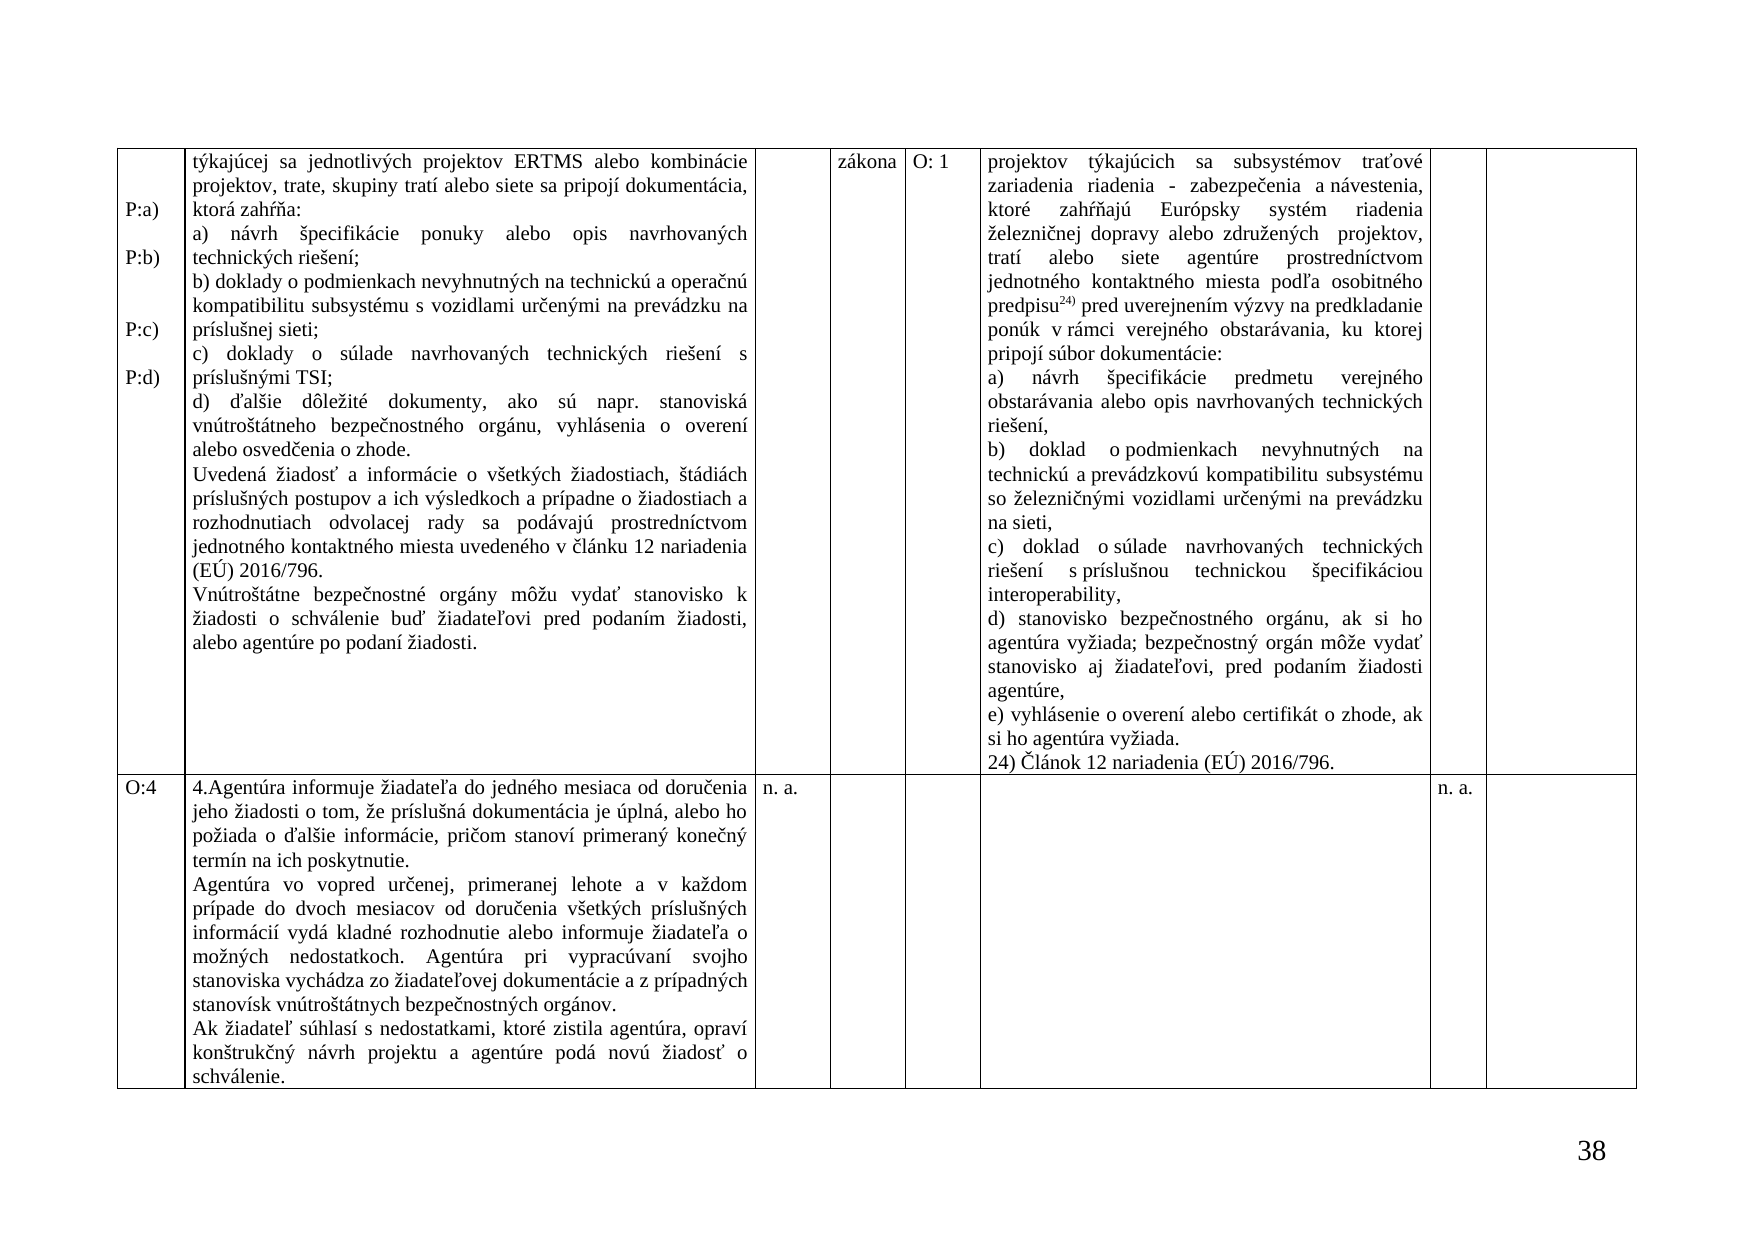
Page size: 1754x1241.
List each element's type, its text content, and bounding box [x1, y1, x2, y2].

table_cell U [1431, 149, 1486, 774]
table_cell n. a. [1431, 775, 1486, 1088]
table_cell O:4 [118, 775, 184, 1088]
table_cell Návrh zákona [831, 149, 905, 774]
table_cell [1487, 149, 1636, 774]
table_cell § 71a O: 1 [906, 149, 980, 774]
table_cell [906, 775, 980, 1088]
table_cell [1487, 775, 1636, 1088]
table_cell N [756, 149, 830, 774]
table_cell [186, 775, 755, 1088]
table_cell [118, 149, 184, 774]
table_cell [981, 775, 1430, 1088]
table_cell [831, 775, 905, 1088]
table_cell n. a. [756, 775, 830, 1088]
